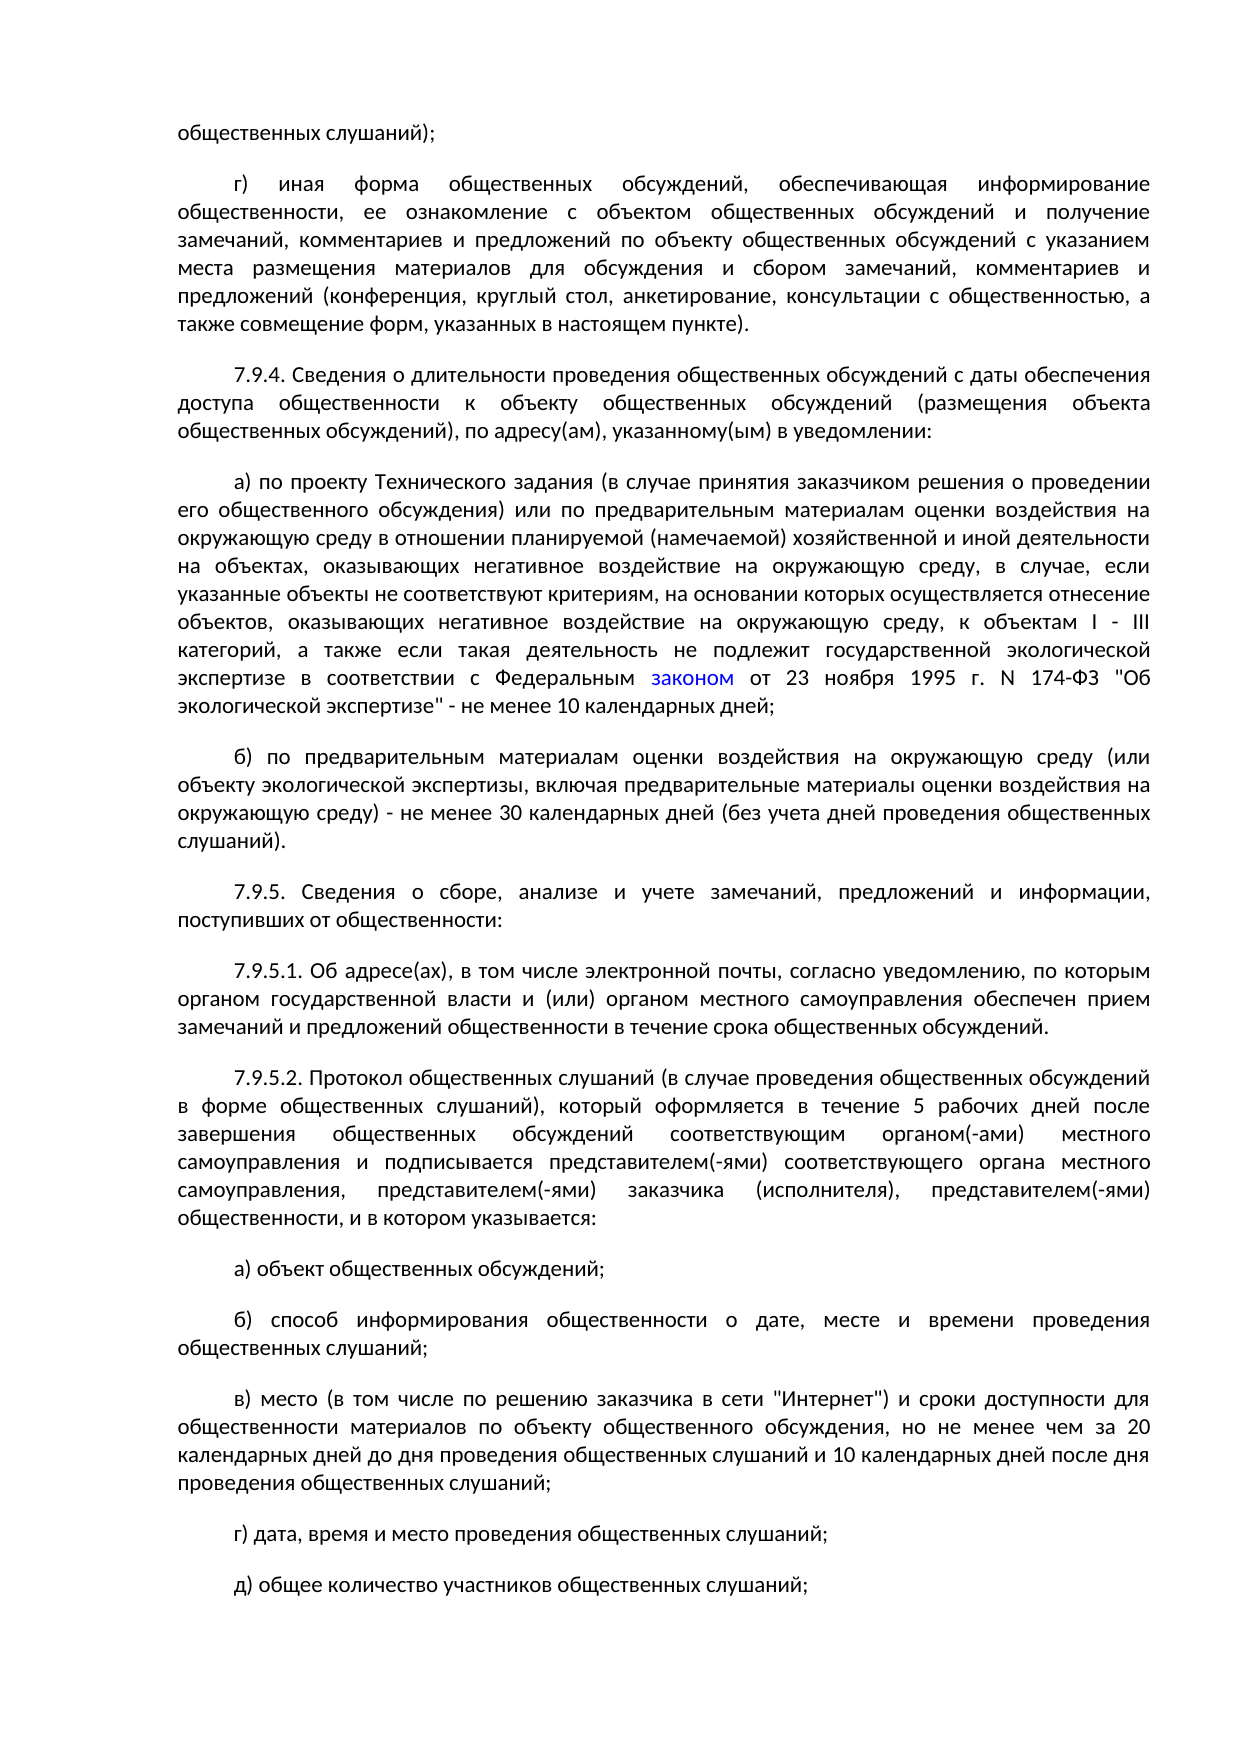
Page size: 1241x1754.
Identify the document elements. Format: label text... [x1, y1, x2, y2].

text 7.9.5.1. Об адресе(ах), в том числе электронной почты, согласно уведомлению, по которым органом государственной власти и (или) органом местного самоуправления обеспечен прием замечаний и предложений общественности в течение срока общественных обсуждений. [177, 956, 1152, 1040]
text д) общее количество участников общественных слушаний; [177, 1570, 1152, 1598]
text г) иная форма общественных обсуждений, обеспечивающая информирование общественности, ее ознакомление с объектом общественных обсуждений и получение замечаний, комментариев и предложений по объекту общественных обсуждений с указанием места размещения материалов для обсуждения и сбором замечаний, комментариев и предложений (конференция, круглый стол, анкетирование, консультации с общественностью, а также совмещение форм, указанных в настоящем пункте). [177, 169, 1152, 337]
text а) по проекту Технического задания (в случае принятия заказчиком решения о проведении его общественного обсуждения) или по предварительным материалам оценки воздействия на окружающую среду в отношении планируемой (намечаемой) хозяйственной и иной деятельности на объектах, оказывающих негативное воздействие на окружающую среду, в случае, если указанные объекты не соответствуют критериям, на основании которых осуществляется отнесение объектов, оказывающих негативное воздействие на окружающую среду, к объектам I - III категорий, а также если такая деятельность не подлежит государственной экологической экспертизе в соответствии с Федеральным законом от 23 ноября 1995 г. N 174-ФЗ "Об экологической экспертизе" - не менее 10 календарных дней; [177, 467, 1152, 719]
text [177, 118, 1152, 146]
text 7.9.4. Сведения о длительности проведения общественных обсуждений с даты обеспечения доступа общественности к объекту общественных обсуждений (размещения объекта общественных обсуждений), по адресу(ам), указанному(ым) в уведомлении: [177, 360, 1152, 444]
text 7.9.5. Сведения о сборе, анализе и учете замечаний, предложений и информации, поступивших от общественности: [177, 877, 1152, 933]
text б) способ информирования общественности о дате, месте и времени проведения общественных слушаний; [177, 1305, 1152, 1361]
text в) место (в том числе по решению заказчика в сети "Интернет") и сроки доступности для общественности материалов по объекту общественного обсуждения, но не менее чем за 20 календарных дней до дня проведения общественных слушаний и 10 календарных дней после дня проведения общественных слушаний; [177, 1384, 1152, 1496]
text 7.9.5.2. Протокол общественных слушаний (в случае проведения общественных обсуждений в форме общественных слушаний), который оформляется в течение 5 рабочих дней после завершения общественных обсуждений соответствующим органом(-ами) местного самоуправления и подписывается представителем(-ями) соответствующего органа местного самоуправления, представителем(-ями) заказчика (исполнителя), представителем(-ями) общественности, и в котором указывается: [177, 1063, 1152, 1231]
text а) объект общественных обсуждений; [177, 1254, 1152, 1282]
text г) дата, время и место проведения общественных слушаний; [177, 1519, 1152, 1547]
text б) по предварительным материалам оценки воздействия на окружающую среду (или объекту экологической экспертизы, включая предварительные материалы оценки воздействия на окружающую среду) - не менее 30 календарных дней (без учета дней проведения общественных слушаний). [177, 742, 1152, 854]
